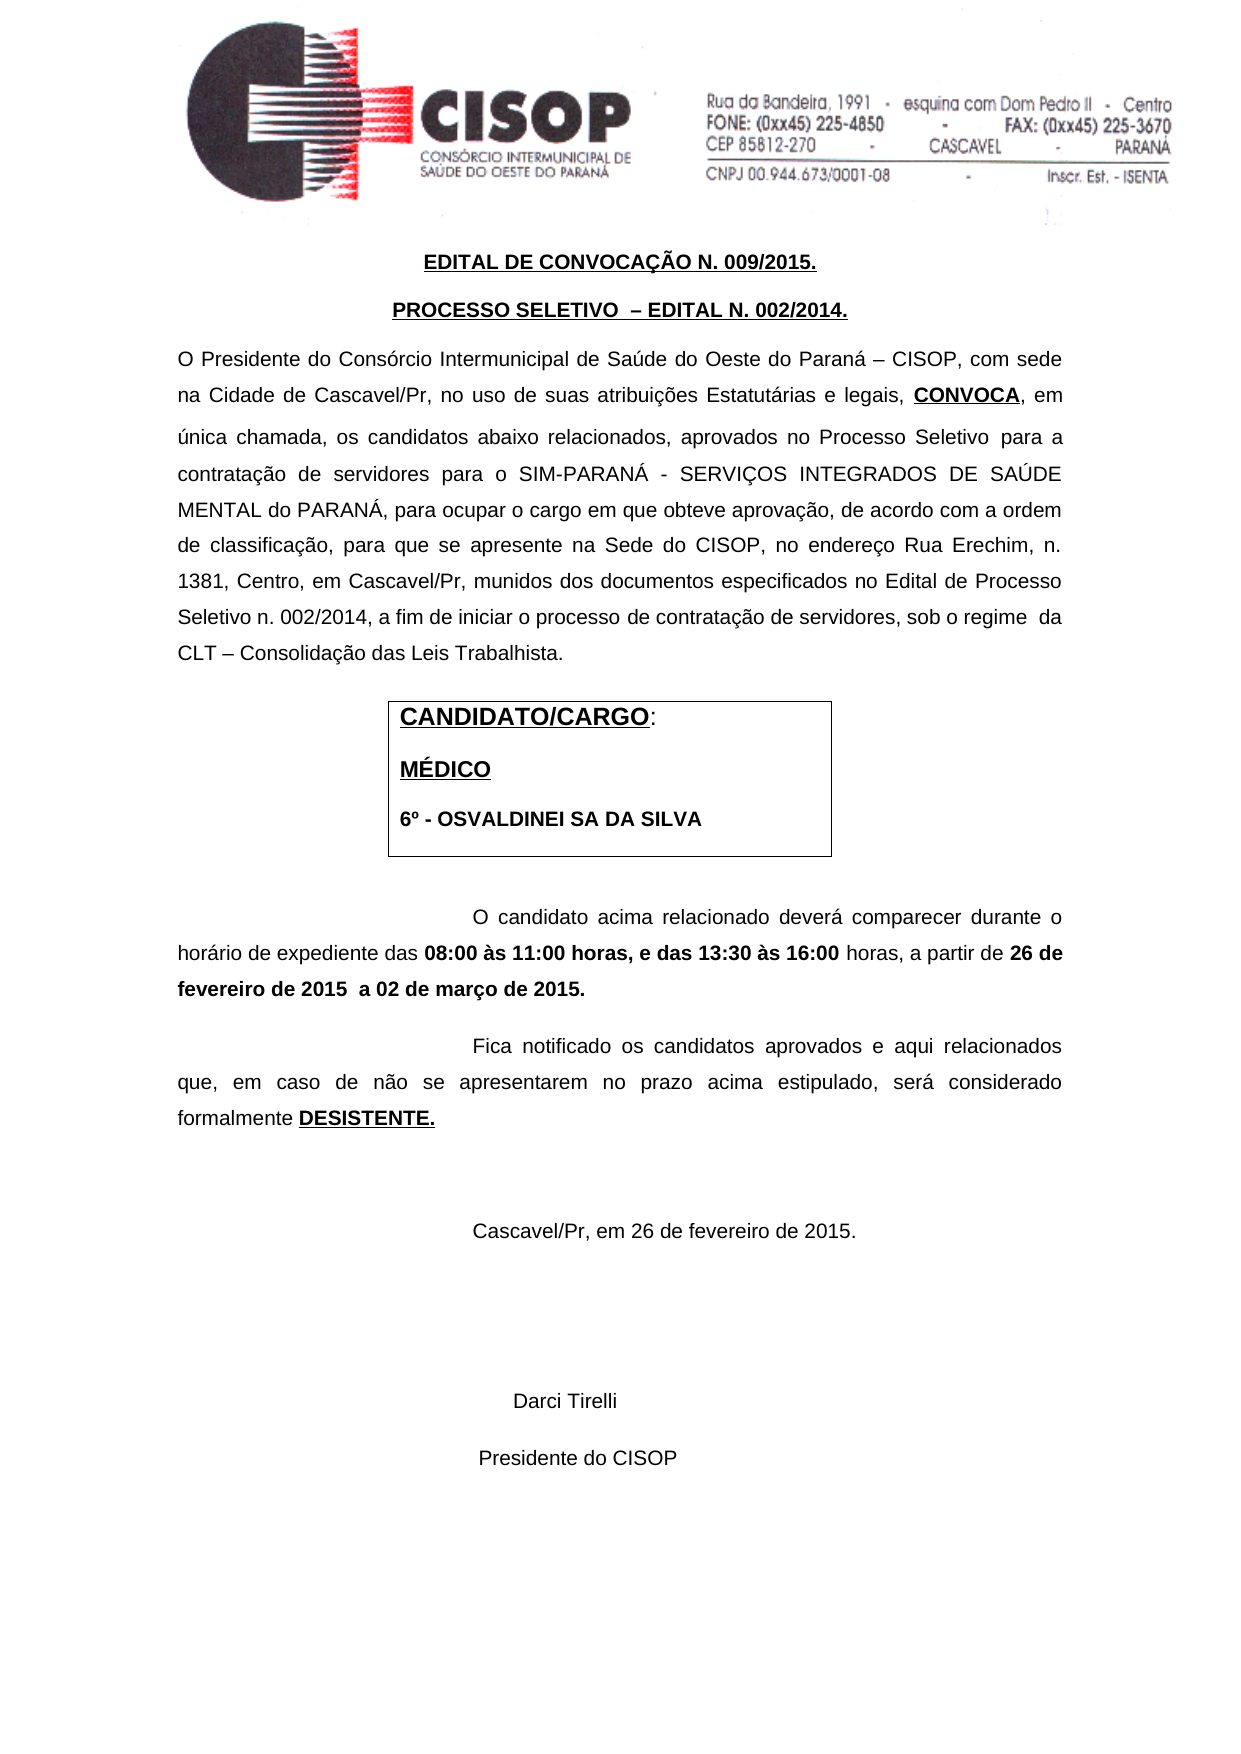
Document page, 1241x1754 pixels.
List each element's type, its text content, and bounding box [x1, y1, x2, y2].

text PROCESSO SELETIVO – EDITAL N. 002/2014. [177, 298, 1063, 322]
text Fica notificado os candidatos aprovados e aqui relacionados que, em caso de não se apresentarem no prazo acima estipulado, será considerado formalmente DESISTENTE. [177, 1034, 1063, 1129]
text O Presidente do Consórcio Intermunicipal de Saúde do Oeste do Paraná – CISOP, com sede na Cidade de Cascavel/Pr, no uso de suas atribuições Estatutárias e legais, CONVOCA, em única chamada, os candidatos abaixo relacionados, aprovados no Processo Seletivo para a contratação de servidores para o SIM-PARANÁ - SERVIÇOS INTEGRADOS DE SAÚDE MENTAL do PARANÁ, para ocupar o cargo em que obteve aprovação, de acordo com a ordem de classificação, para que se apresente na Sede do CISOP, no endereço Rua Erechim, n. 1381, Centro, em Cascavel/Pr, munidos dos documentos especificados no Edital de Processo Seletivo n. 002/2014, a fim de iniciar o processo de contratação de servidores, sob o regime da CLT – Consolidação das Leis Trabalhista. [177, 346, 1063, 665]
table_header CANDIDATO/CARGO: MÉDICO 6º - OSVALDINEI SA DA SILVA [389, 702, 831, 856]
text Cascavel/Pr, em 26 de fevereiro de 2015. [177, 1219, 1063, 1243]
text Darci Tirelli [177, 1389, 1063, 1413]
text O candidato acima relacionado deverá comparecer durante o horário de expediente das 08:00 às 11:00 horas, e das 13:30 às 16:00 horas, a partir de 26 de fevereiro de 2015 a 02 de março de 2015. [177, 905, 1063, 1001]
picture [177, 0, 1211, 225]
text EDITAL DE CONVOCAÇÃO N. 009/2015. [177, 250, 1063, 274]
text Presidente do CISOP [177, 1446, 1063, 1470]
